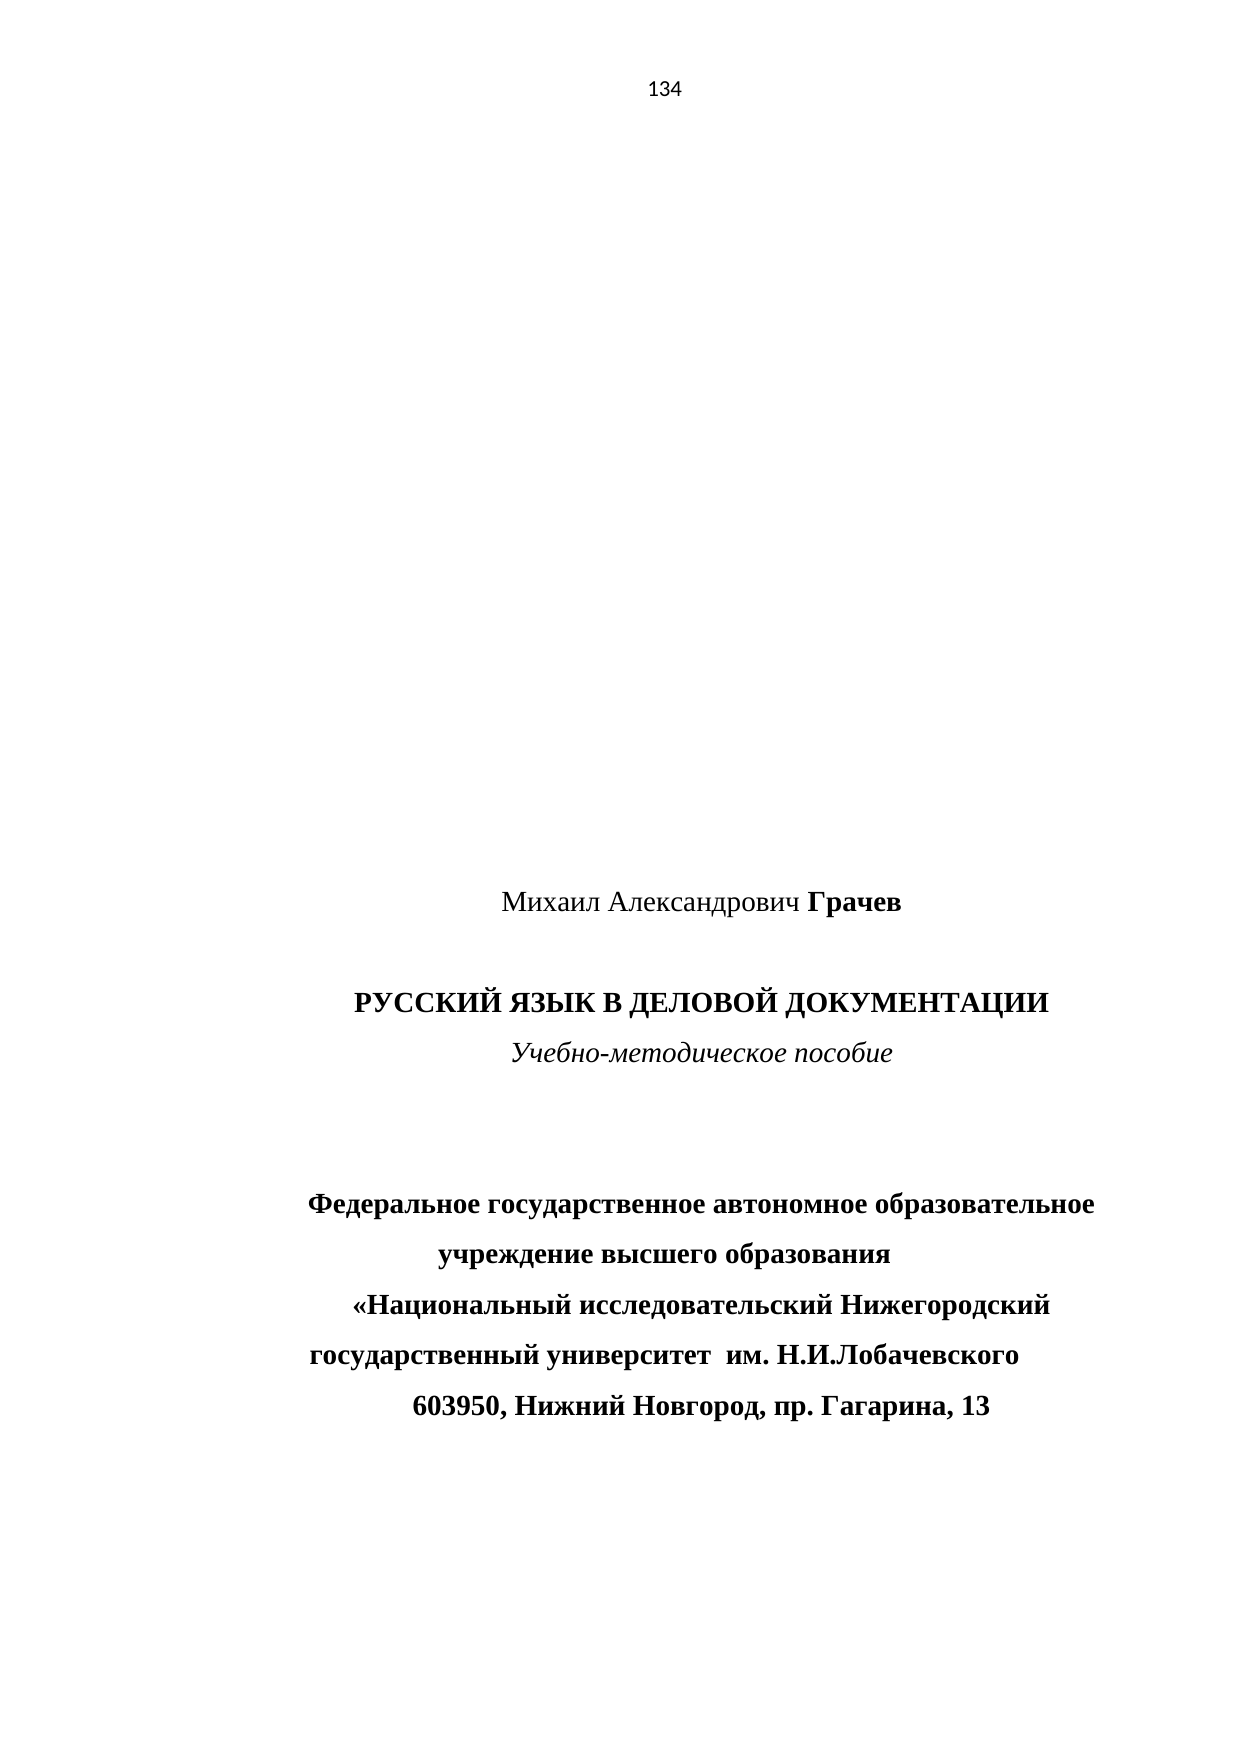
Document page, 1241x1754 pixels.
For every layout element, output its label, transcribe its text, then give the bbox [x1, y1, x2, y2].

text Учебно-методическое пособие [177, 1035, 1152, 1069]
text Федеральное государственное автономное образовательное учреждение высшего образования [177, 1186, 1152, 1270]
text 603950, Нижний Новгород, пр. Гагарина, 13 [177, 1388, 1152, 1421]
text «Национальный исследовательский Нижегородский государственный университет им. Н.И.Лобачевского [177, 1287, 1152, 1371]
text Михаил Александрович Грачев [177, 884, 1152, 918]
text РУССКИЙ ЯЗЫК В ДЕЛОВОЙ ДОКУМЕНТАЦИИ [177, 985, 1152, 1019]
